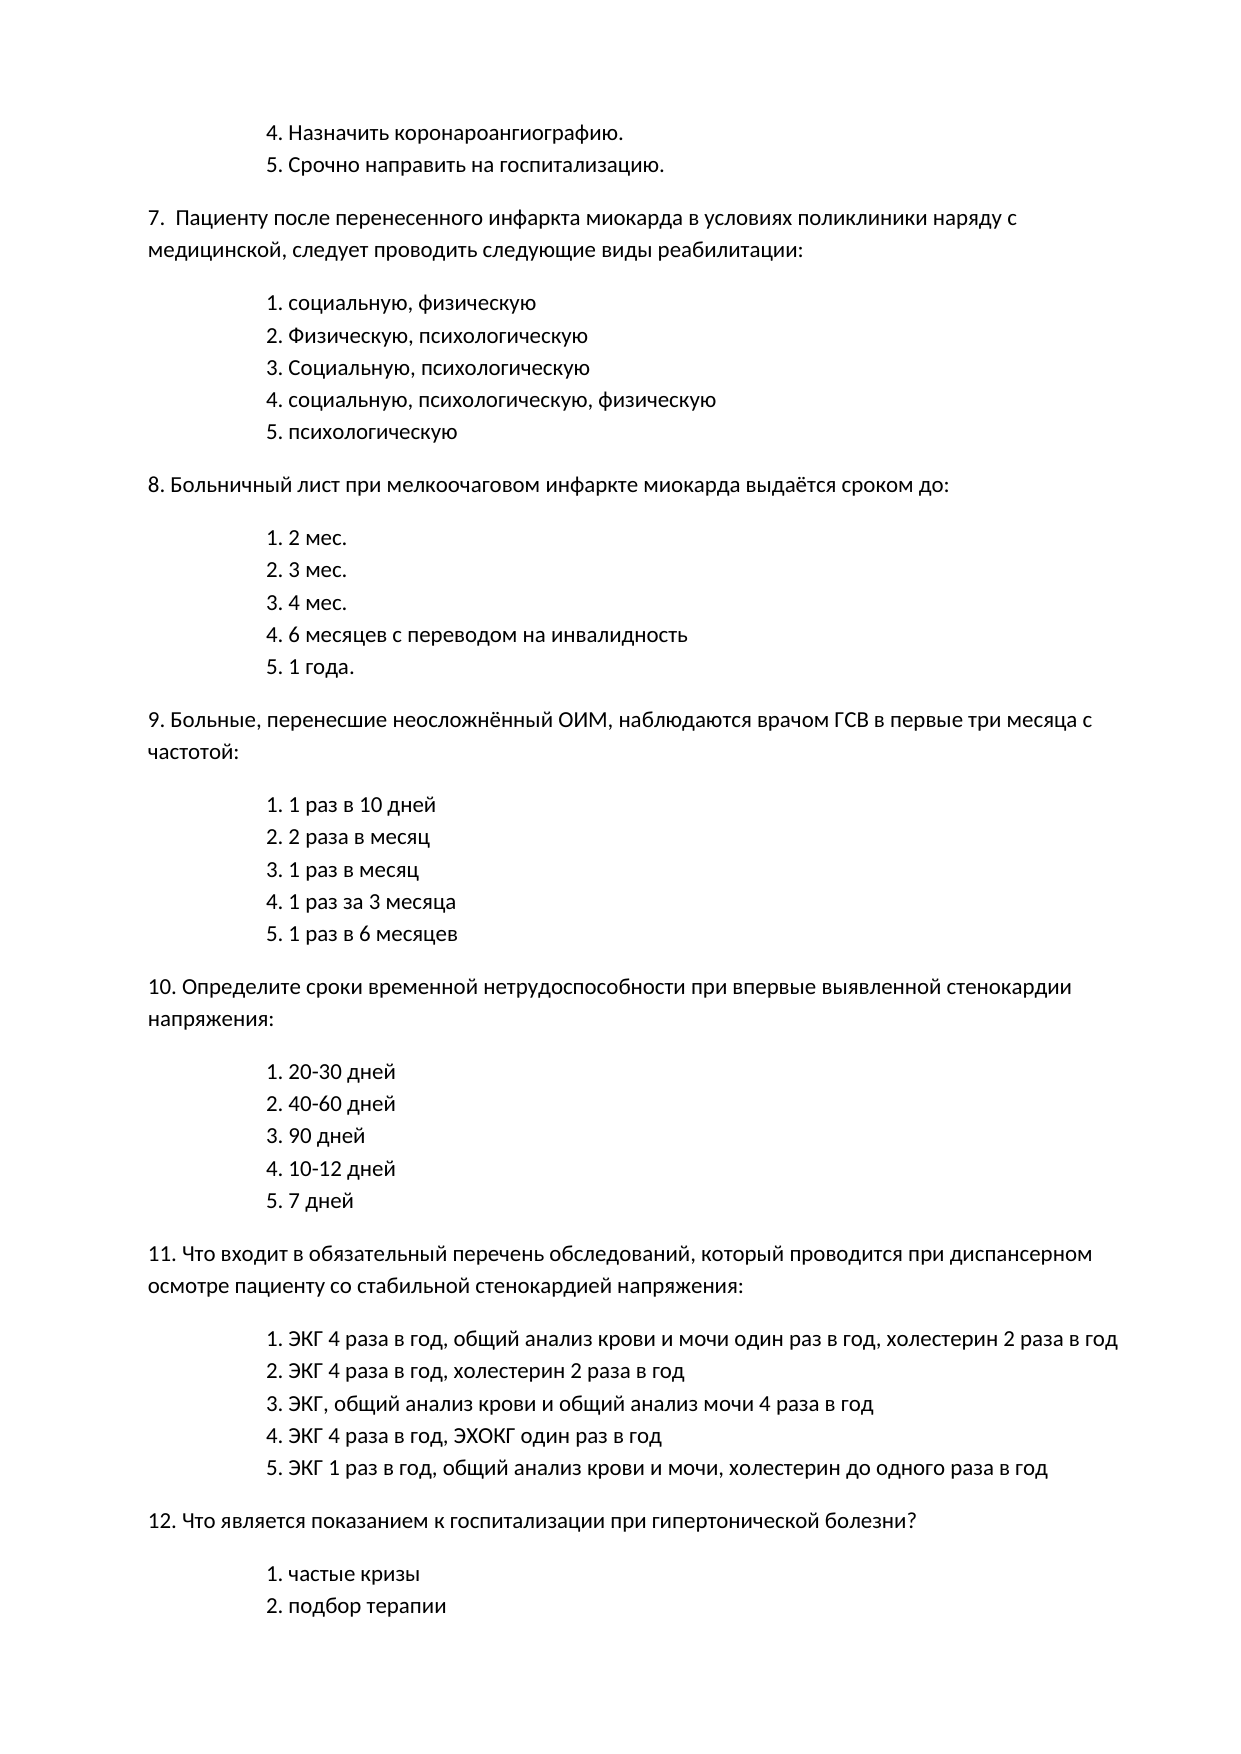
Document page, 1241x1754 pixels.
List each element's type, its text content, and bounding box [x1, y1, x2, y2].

list 2. 40-60 дней [266, 1089, 1152, 1117]
list 3. 90 дней [266, 1122, 1152, 1150]
text 9. Больные, перенесшие неосложнённый ОИМ, наблюдаются врачом ГСВ в первые три месяца с частотой: [148, 705, 1152, 765]
list 2. ЭКГ 4 раза в год, холестерин 2 раза в год [266, 1356, 1152, 1384]
list 2. подбор терапии [266, 1591, 1152, 1619]
list 5. 1 раз в 6 месяцев [266, 919, 1152, 947]
list 1. социальную, физическую [266, 288, 1152, 317]
text 11. Что входит в обязательный перечень обследований, который проводится при диспансерном осмотре пациенту со стабильной стенокардией напряжения: [148, 1239, 1152, 1299]
list 4. 6 месяцев с переводом на инвалидность [266, 620, 1152, 648]
list 5. Срочно направить на госпитализацию. [266, 150, 1152, 178]
list 1. частые кризы [266, 1559, 1152, 1587]
list 4. социальную, психологическую, физическую [266, 385, 1152, 413]
list 4. ЭКГ 4 раза в год, ЭХОКГ один раз в год [266, 1421, 1152, 1449]
list 5. 1 года. [266, 652, 1152, 680]
list 3. 1 раз в месяц [266, 855, 1152, 883]
list 5. психологическую [266, 417, 1152, 445]
text 8. Больничный лист при мелкоочаговом инфаркте миокарда выдаётся сроком до: [148, 470, 1152, 498]
list 3. Социальную, психологическую [266, 353, 1152, 381]
list 3. 4 мес. [266, 588, 1152, 616]
list 1. 1 раз в 10 дней [266, 790, 1152, 818]
list 2. Физическую, психологическую [266, 321, 1152, 349]
list 2. 2 раза в месяц [266, 822, 1152, 851]
list 1. 20-30 дней [266, 1057, 1152, 1085]
list 4. Назначить коронароангиографию. [266, 118, 1152, 146]
list 1. 2 мес. [266, 523, 1152, 551]
list 5. 7 дней [266, 1186, 1152, 1214]
list 4. 10-12 дней [266, 1154, 1152, 1182]
list 1. ЭКГ 4 раза в год, общий анализ крови и мочи один раз в год, холестерин 2 раза в год [266, 1324, 1152, 1352]
list 2. 3 мес. [266, 556, 1152, 583]
list 4. 1 раз за 3 месяца [266, 887, 1152, 915]
list 3. ЭКГ, общий анализ крови и общий анализ мочи 4 раза в год [266, 1389, 1152, 1417]
list 5. ЭКГ 1 раз в год, общий анализ крови и мочи, холестерин до одного раза в год [266, 1453, 1152, 1481]
text 12. Что является показанием к госпитализации при гипертонической болезни? [148, 1506, 1152, 1534]
text 10. Определите сроки временной нетрудоспособности при впервые выявленной стенокардии напряжения: [148, 972, 1152, 1032]
text 7. Пациенту после перенесенного инфаркта миокарда в условиях поликлиники наряду с медицинской, следует проводить следующие виды реабилитации: [148, 203, 1152, 263]
